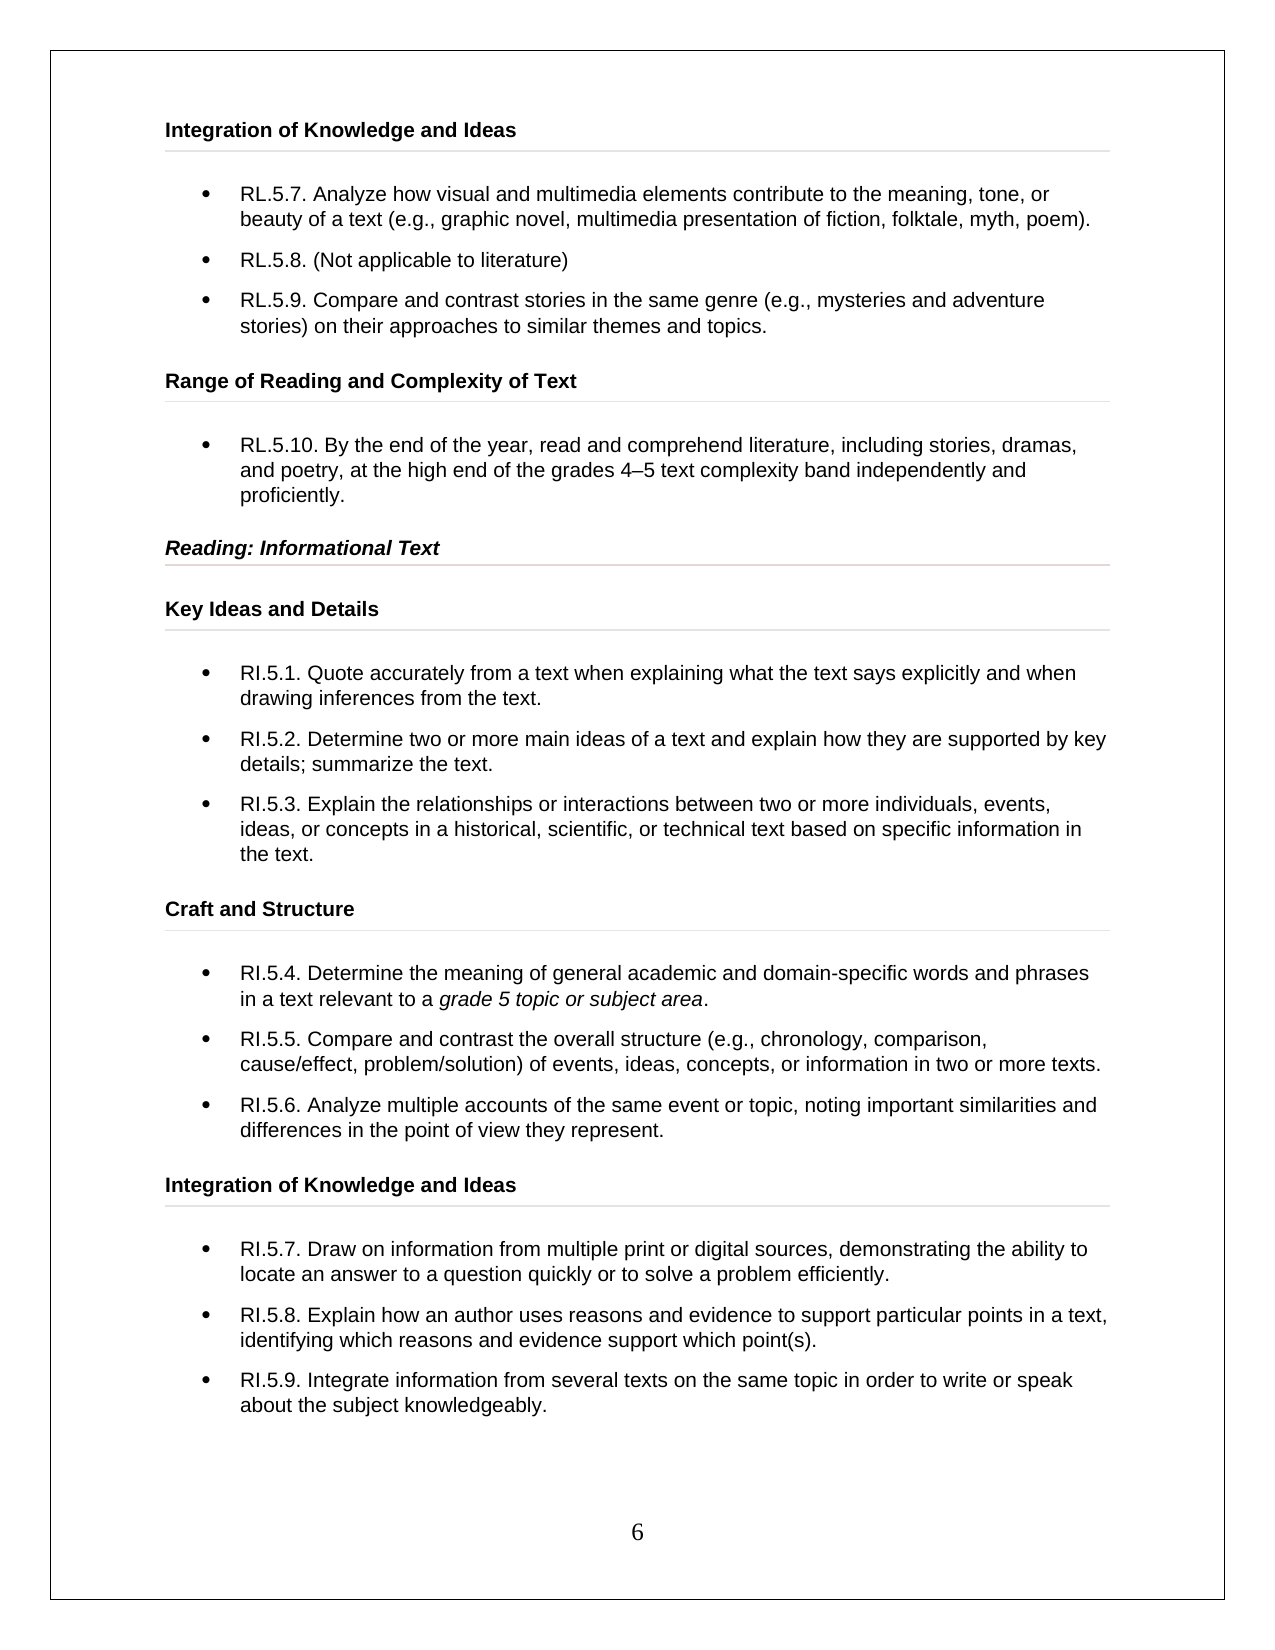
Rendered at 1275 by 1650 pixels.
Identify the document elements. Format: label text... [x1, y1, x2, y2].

text Integration of Knowledge and Ideas [165, 1173, 1110, 1205]
list RI.5.7. Draw on information from multiple print or digital sources, demonstrating the ability to locate an answer to a question quickly or to solve a problem efficiently. [202, 1236, 1110, 1286]
list RI.5.3. Explain the relationships or interactions between two or more individuals, events, ideas, or concepts in a historical, scientific, or technical text based on specific information in the text. [202, 791, 1110, 866]
list RI.5.6. Analyze multiple accounts of the same event or topic, noting important similarities and differences in the point of view they represent. [202, 1092, 1110, 1142]
list RL.5.9. Compare and contrast stories in the same genre (e.g., mysteries and adventure stories) on their approaches to similar themes and topics. [202, 287, 1110, 337]
list RI.5.8. Explain how an author uses reasons and evidence to support particular points in a text, identifying which reasons and evidence support which point(s). [202, 1301, 1110, 1351]
list RL.5.10. By the end of the year, read and comprehend literature, including stories, dramas, and poetry, at the high end of the grades 4–5 text complexity band independently and proficiently. [202, 432, 1110, 507]
text Craft and Structure [165, 897, 1110, 930]
list RI.5.1. Quote accurately from a text when explaining what the text says explicitly and when drawing inferences from the text. [202, 660, 1110, 710]
list RL.5.8. (Not applicable to literature) [202, 247, 1110, 272]
text Integration of Knowledge and Ideas [165, 118, 1110, 150]
list RI.5.5. Compare and contrast the overall structure (e.g., chronology, comparison, cause/effect, problem/solution) of events, ideas, concepts, or information in two or more texts. [202, 1026, 1110, 1076]
list RI.5.9. Integrate information from several texts on the same topic in order to write or speak about the subject knowledgeably. [202, 1367, 1110, 1417]
list RL.5.7. Analyze how visual and multimedia elements contribute to the meaning, tone, or beauty of a text (e.g., graphic novel, multimedia presentation of fiction, folktale, myth, poem). [202, 181, 1110, 231]
list RI.5.4. Determine the meaning of general academic and domain-specific words and phrases in a text relevant to a grade 5 topic or subject area. [202, 960, 1110, 1010]
list RI.5.2. Determine two or more main ideas of a text and explain how they are supported by key details; summarize the text. [202, 725, 1110, 775]
text Key Ideas and Details [165, 597, 1110, 629]
text Range of Reading and Complexity of Text [165, 369, 1110, 401]
text Reading: Informational Text [165, 536, 1110, 564]
